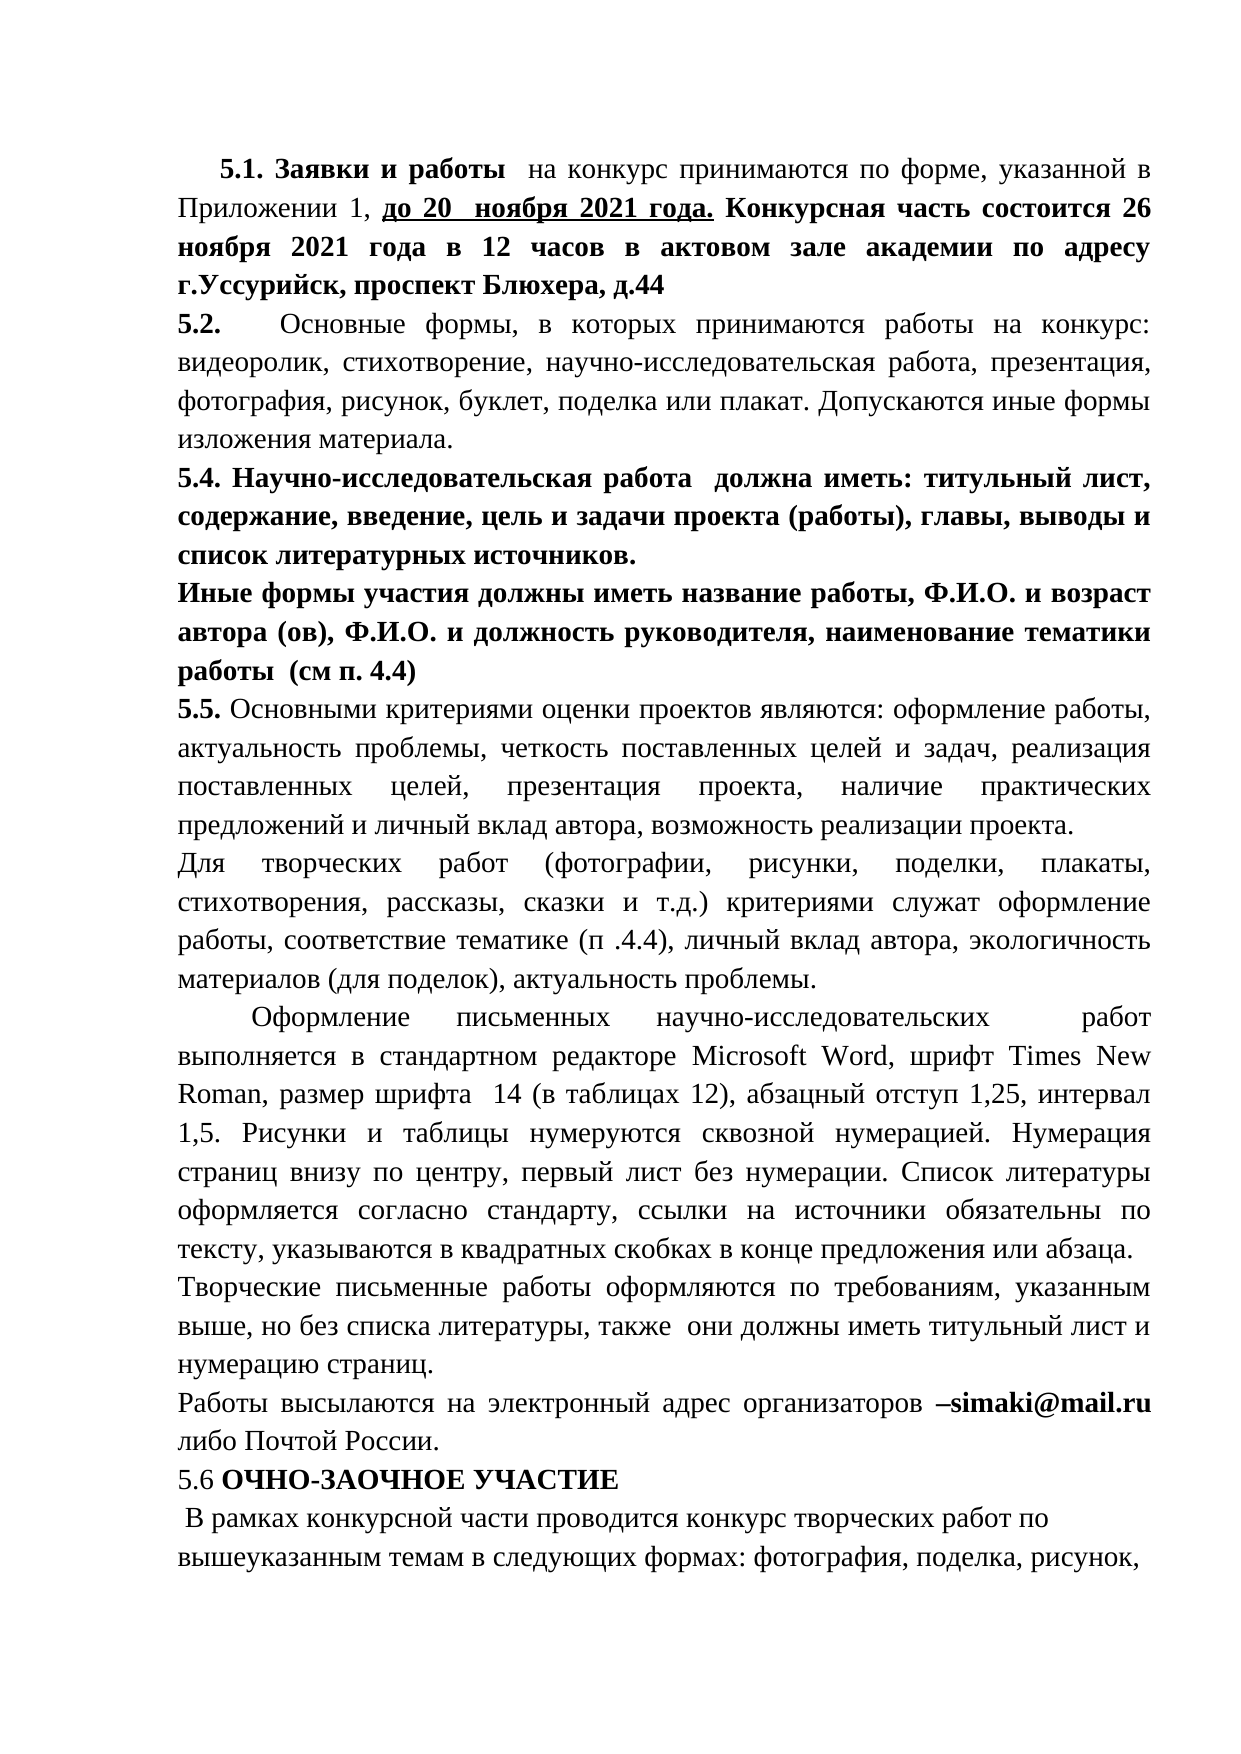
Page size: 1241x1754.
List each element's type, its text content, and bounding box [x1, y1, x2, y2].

text 5.1. Заявки и работы на конкурс принимаются по форме, указанной в Приложении 1, до 20 ноября 2021 года. Конкурсная часть состоится 26 ноября 2021 года в 12 часов в актовом зале академии по адресу г.Уссурийск, проспект Блюхера, д.44 [177, 152, 1152, 301]
text Работы высылаются на электронный адрес организаторов –simaki@mail.ru либо Почтой России. [177, 1385, 1152, 1457]
text Творческие письменные работы оформляются по требованиям, указанным выше, но без списка литературы, также они должны иметь титульный лист и нумерацию страниц. [177, 1269, 1152, 1380]
text Для творческих работ (фотографии, рисунки, поделки, плакаты, стихотворения, рассказы, сказки и т.д.) критериями служат оформление работы, соответствие тематике (п .4.4), личный вклад автора, экологичность материалов (для поделок), актуальность проблемы. [177, 845, 1152, 994]
text 5.6 ОЧНО-ЗАОЧНОЕ УЧАСТИЕ [177, 1462, 1152, 1496]
text Иные формы участия должны иметь название работы, Ф.И.О. и возраст автора (ов), Ф.И.О. и должность руководителя, наименование тематики работы (см п. 4.4) [177, 576, 1152, 686]
text 5.2. Основные формы, в которых принимаются работы на конкурс: видеоролик, стихотворение, научно-исследовательская работа, презентация, фотография, рисунок, буклет, поделка или плакат. Допускаются иные формы изложения материала. [177, 306, 1152, 455]
text 5.5. Основными критериями оценки проектов являются: оформление работы, актуальность проблемы, четкость поставленных целей и задач, реализация поставленных целей, презентация проекта, наличие практических предложений и личный вклад автора, возможность реализации проекта. [177, 691, 1152, 840]
text Оформление письменных научно-исследовательских работ выполняется в стандартном редакторе Microsoft Word, шрифт Times New Roman, размер шрифта 14 (в таблицах 12), абзацный отступ 1,25, интервал 1,5. Рисунки и таблицы нумеруются сквозной нумерацией. Нумерация страниц внизу по центру, первый лист без нумерации. Список литературы оформляется согласно стандарту, ссылки на источники обязательны по тексту, указываются в квадратных скобках в конце предложения или абзаца. [177, 999, 1152, 1264]
text 5.4. Научно-исследовательская работа должна иметь: титульный лист, содержание, введение, цель и задачи проекта (работы), главы, выводы и список литературных источников. [177, 460, 1152, 571]
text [177, 1501, 1152, 1573]
